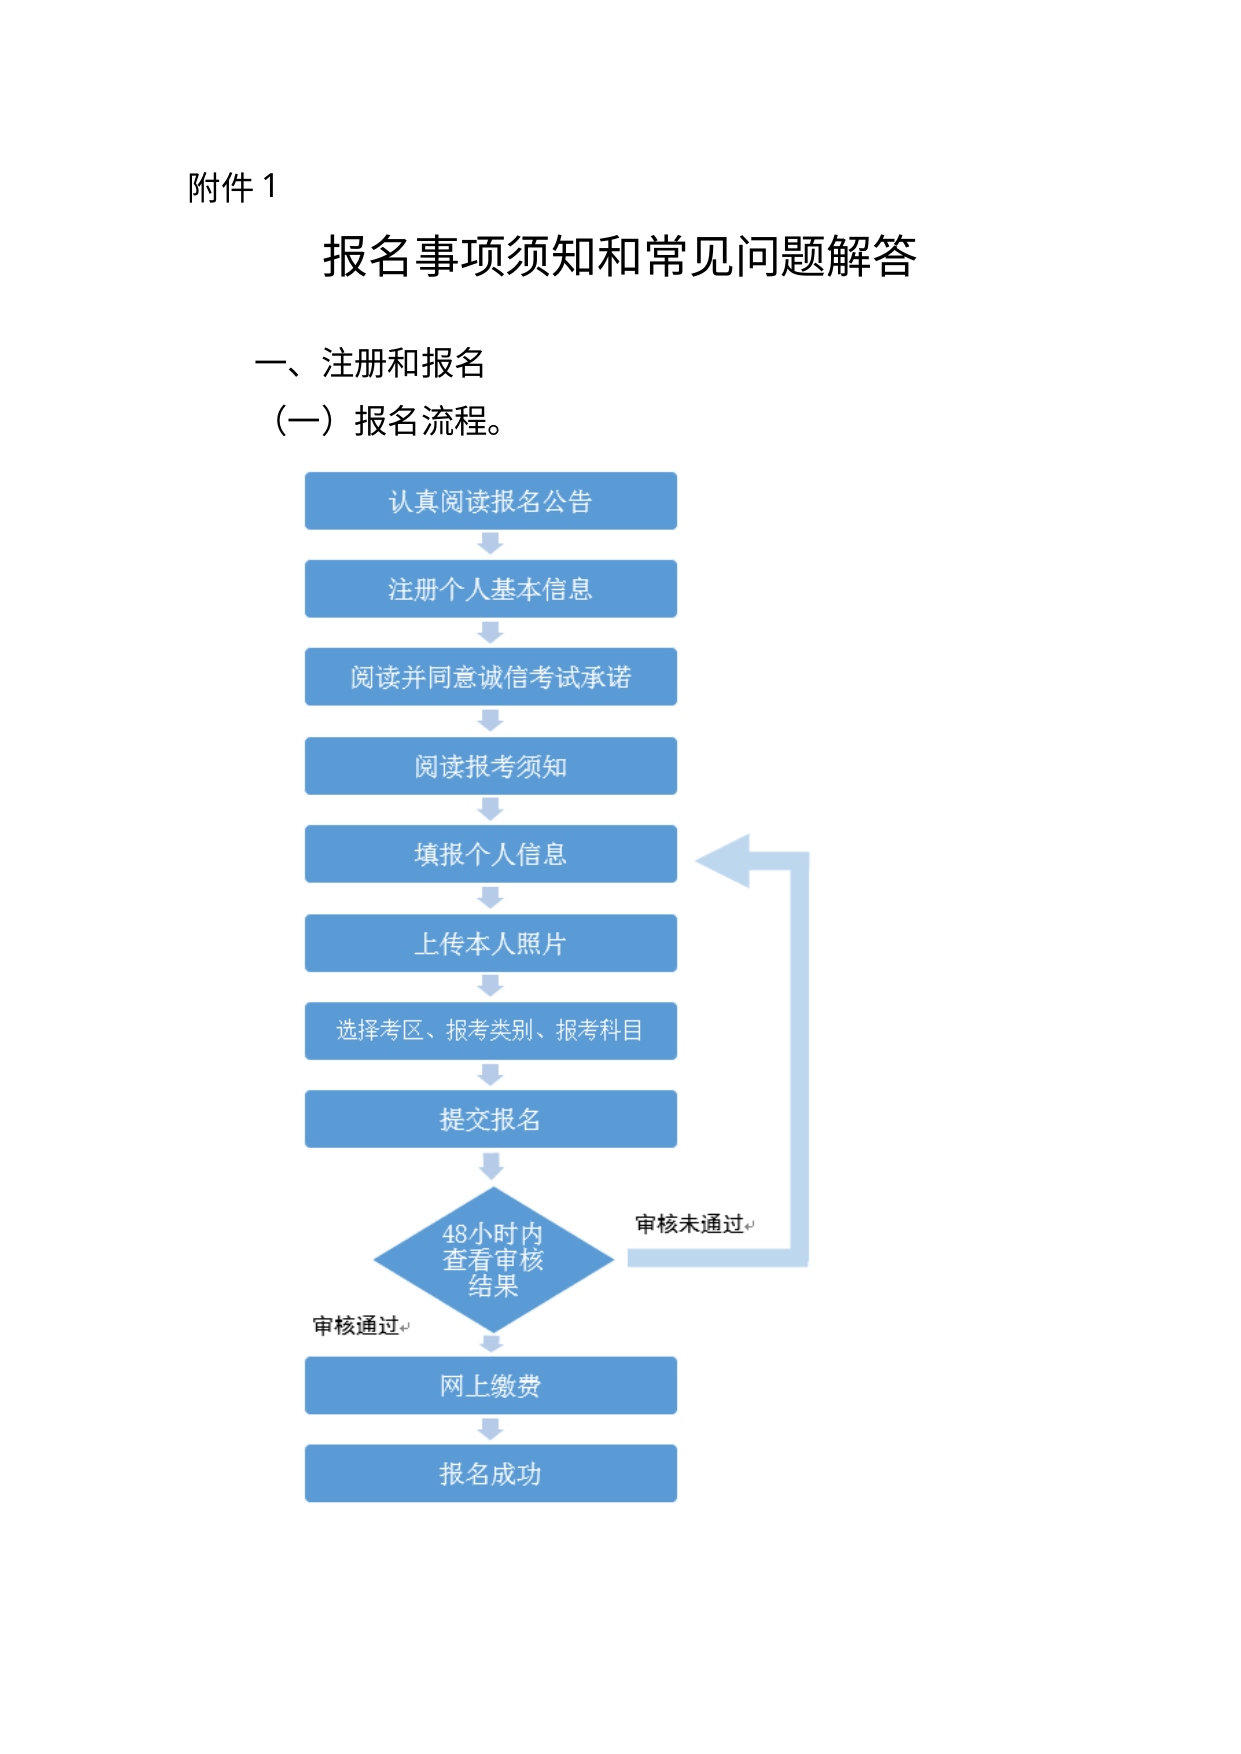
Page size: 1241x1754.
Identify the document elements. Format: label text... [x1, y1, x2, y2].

text （一）报名流程。 [187, 395, 1053, 454]
picture [231, 453, 827, 1523]
text 一、注册和报名 [187, 337, 1053, 395]
text 报名事项须知和常见问题解答 [187, 220, 1053, 279]
text 附件1 [187, 162, 1053, 220]
